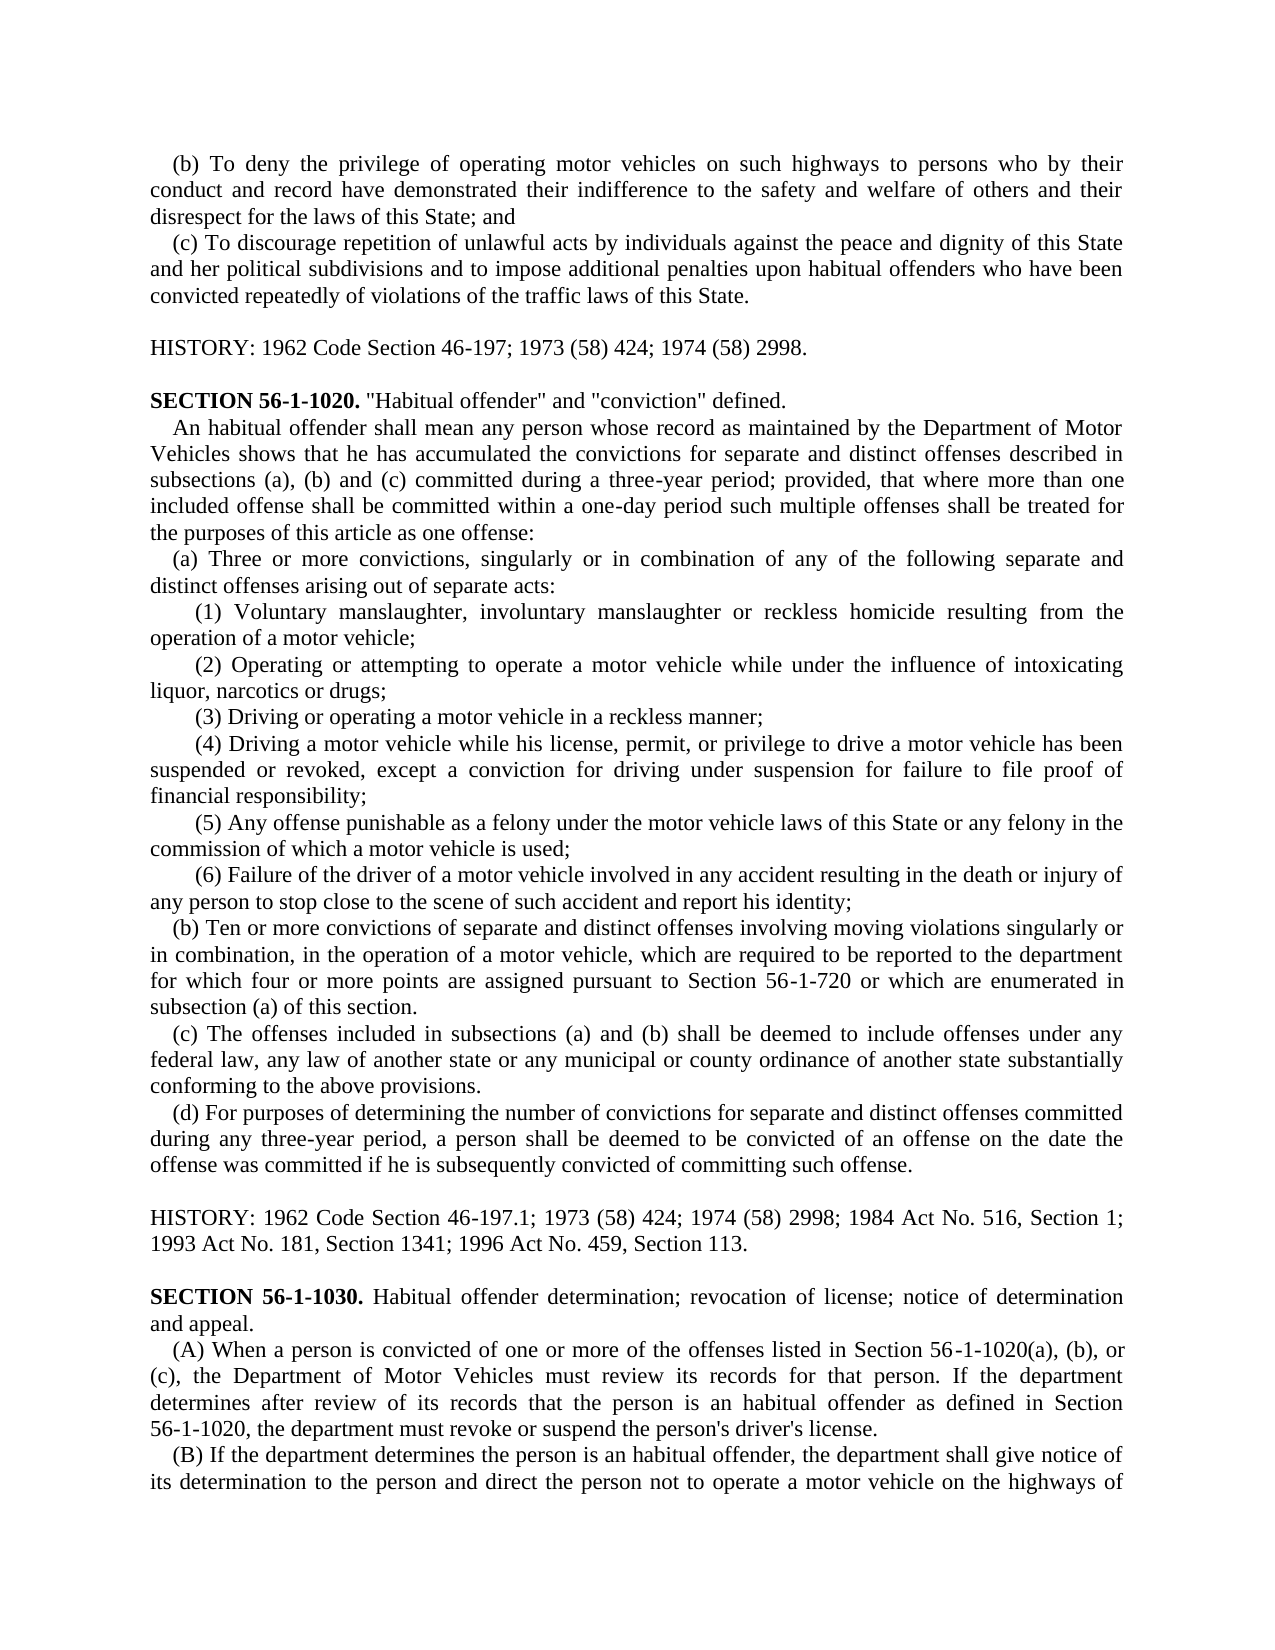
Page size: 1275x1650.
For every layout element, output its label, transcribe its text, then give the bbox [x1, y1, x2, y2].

text (c) The offenses included in subsections (a) and (b) shall be deemed to include offenses under any federal law, any law of another state or any municipal or county ordinance of another state substantially conforming to the above provisions. [150, 1020, 1125, 1099]
text (A) When a person is convicted of one or more of the offenses listed in Section 56-1-1020(a), (b), or (c), the Department of Motor Vehicles must review its records for that person. If the department determines after review of its records that the person is an habitual offender as defined in Section 56-1-1020, the department must revoke or suspend the person's driver's license. [150, 1336, 1125, 1441]
text (d) For purposes of determining the number of convictions for separate and distinct offenses committed during any three-year period, a person shall be deemed to be convicted of an offense on the date the offense was committed if he is subsequently convicted of committing such offense. [150, 1099, 1125, 1178]
text (1) Voluntary manslaughter, involuntary manslaughter or reckless homicide resulting from the operation of a motor vehicle; [150, 598, 1125, 651]
text (6) Failure of the driver of a motor vehicle involved in any accident resulting in the death or injury of any person to stop close to the scene of such accident and report his identity; [150, 862, 1125, 914]
text (3) Driving or operating a motor vehicle in a reckless manner; [150, 703, 1125, 730]
text (4) Driving a motor vehicle while his license, permit, or privilege to drive a motor vehicle has been suspended or revoked, except a conviction for driving under suspension for failure to file proof of financial responsibility; [150, 730, 1125, 809]
text An habitual offender shall mean any person whose record as maintained by the Department of Motor Vehicles shows that he has accumulated the convictions for separate and distinct offenses described in subsections (a), (b) and (c) committed during a three-year period; provided, that where more than one included offense shall be committed within a one-day period such multiple offenses shall be treated for the purposes of this article as one offense: [150, 413, 1125, 545]
text (b) Ten or more convictions of separate and distinct offenses involving moving violations singularly or in combination, in the operation of a motor vehicle, which are required to be reported to the department for which four or more points are assigned pursuant to Section 56-1-720 or which are enumerated in subsection (a) of this section. [150, 914, 1125, 1020]
text SECTION 56-1-1030. Habitual offender determination; revocation of license; notice of determination and appeal. [150, 1283, 1125, 1336]
text (2) Operating or attempting to operate a motor vehicle while under the influence of intoxicating liquor, narcotics or drugs; [150, 651, 1125, 703]
text HISTORY: 1962 Code Section 46-197; 1973 (58) 424; 1974 (58) 2998. [150, 334, 1125, 361]
text HISTORY: 1962 Code Section 46-197.1; 1973 (58) 424; 1974 (58) 2998; 1984 Act No. 516, Section 1; 1993 Act No. 181, Section 1341; 1996 Act No. 459, Section 113. [150, 1204, 1125, 1257]
text SECTION 56-1-1020. "Habitual offender" and "conviction" defined. [150, 387, 1125, 413]
text (c) To discourage repetition of unlawful acts by individuals against the peace and dignity of this State and her political subdivisions and to impose additional penalties upon habitual offenders who have been convicted repeatedly of violations of the traffic laws of this State. [150, 229, 1125, 308]
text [150, 1441, 1125, 1494]
text (b) To deny the privilege of operating motor vehicles on such highways to persons who by their conduct and record have demonstrated their indifference to the safety and welfare of others and their disrespect for the laws of this State; and [150, 150, 1125, 229]
text (a) Three or more convictions, singularly or in combination of any of the following separate and distinct offenses arising out of separate acts: [150, 545, 1125, 598]
text (5) Any offense punishable as a felony under the motor vehicle laws of this State or any felony in the commission of which a motor vehicle is used; [150, 809, 1125, 862]
